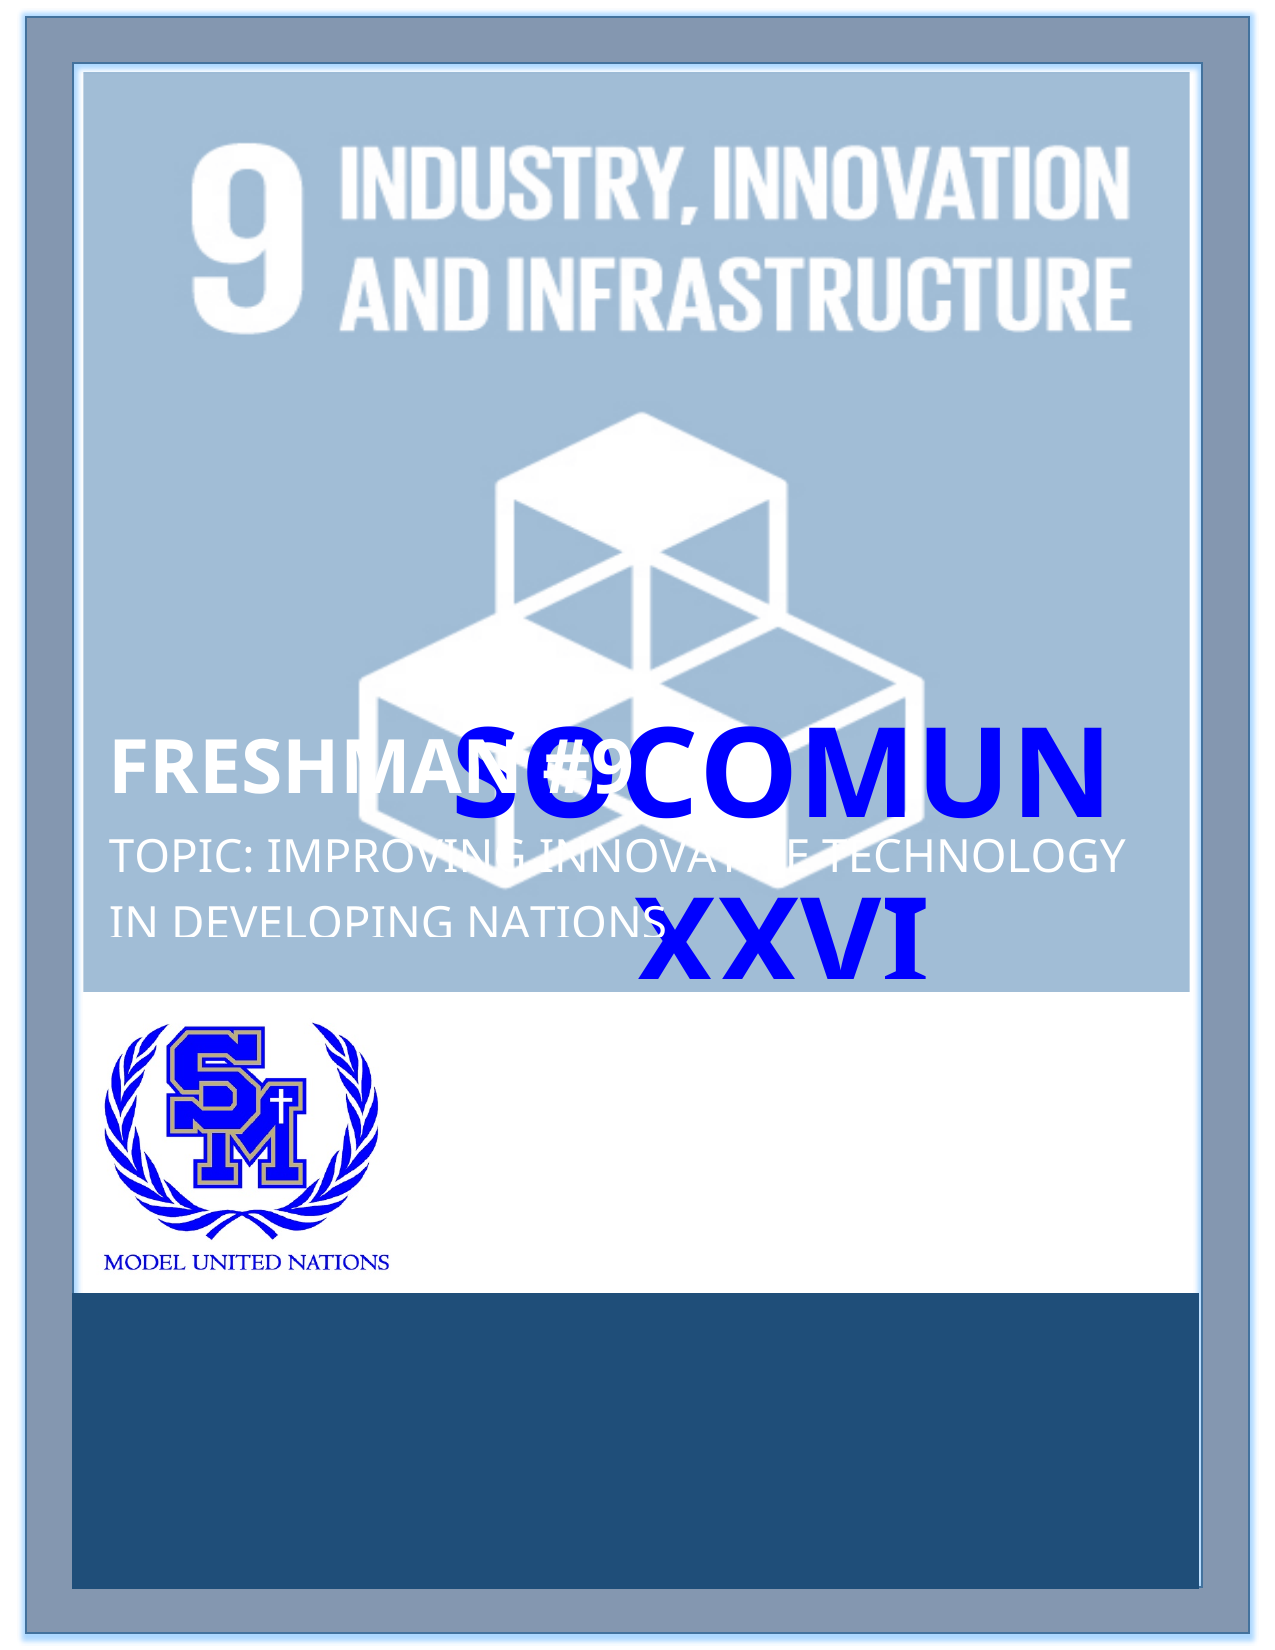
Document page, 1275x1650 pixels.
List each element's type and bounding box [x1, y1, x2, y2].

picture [96, 999, 395, 1287]
